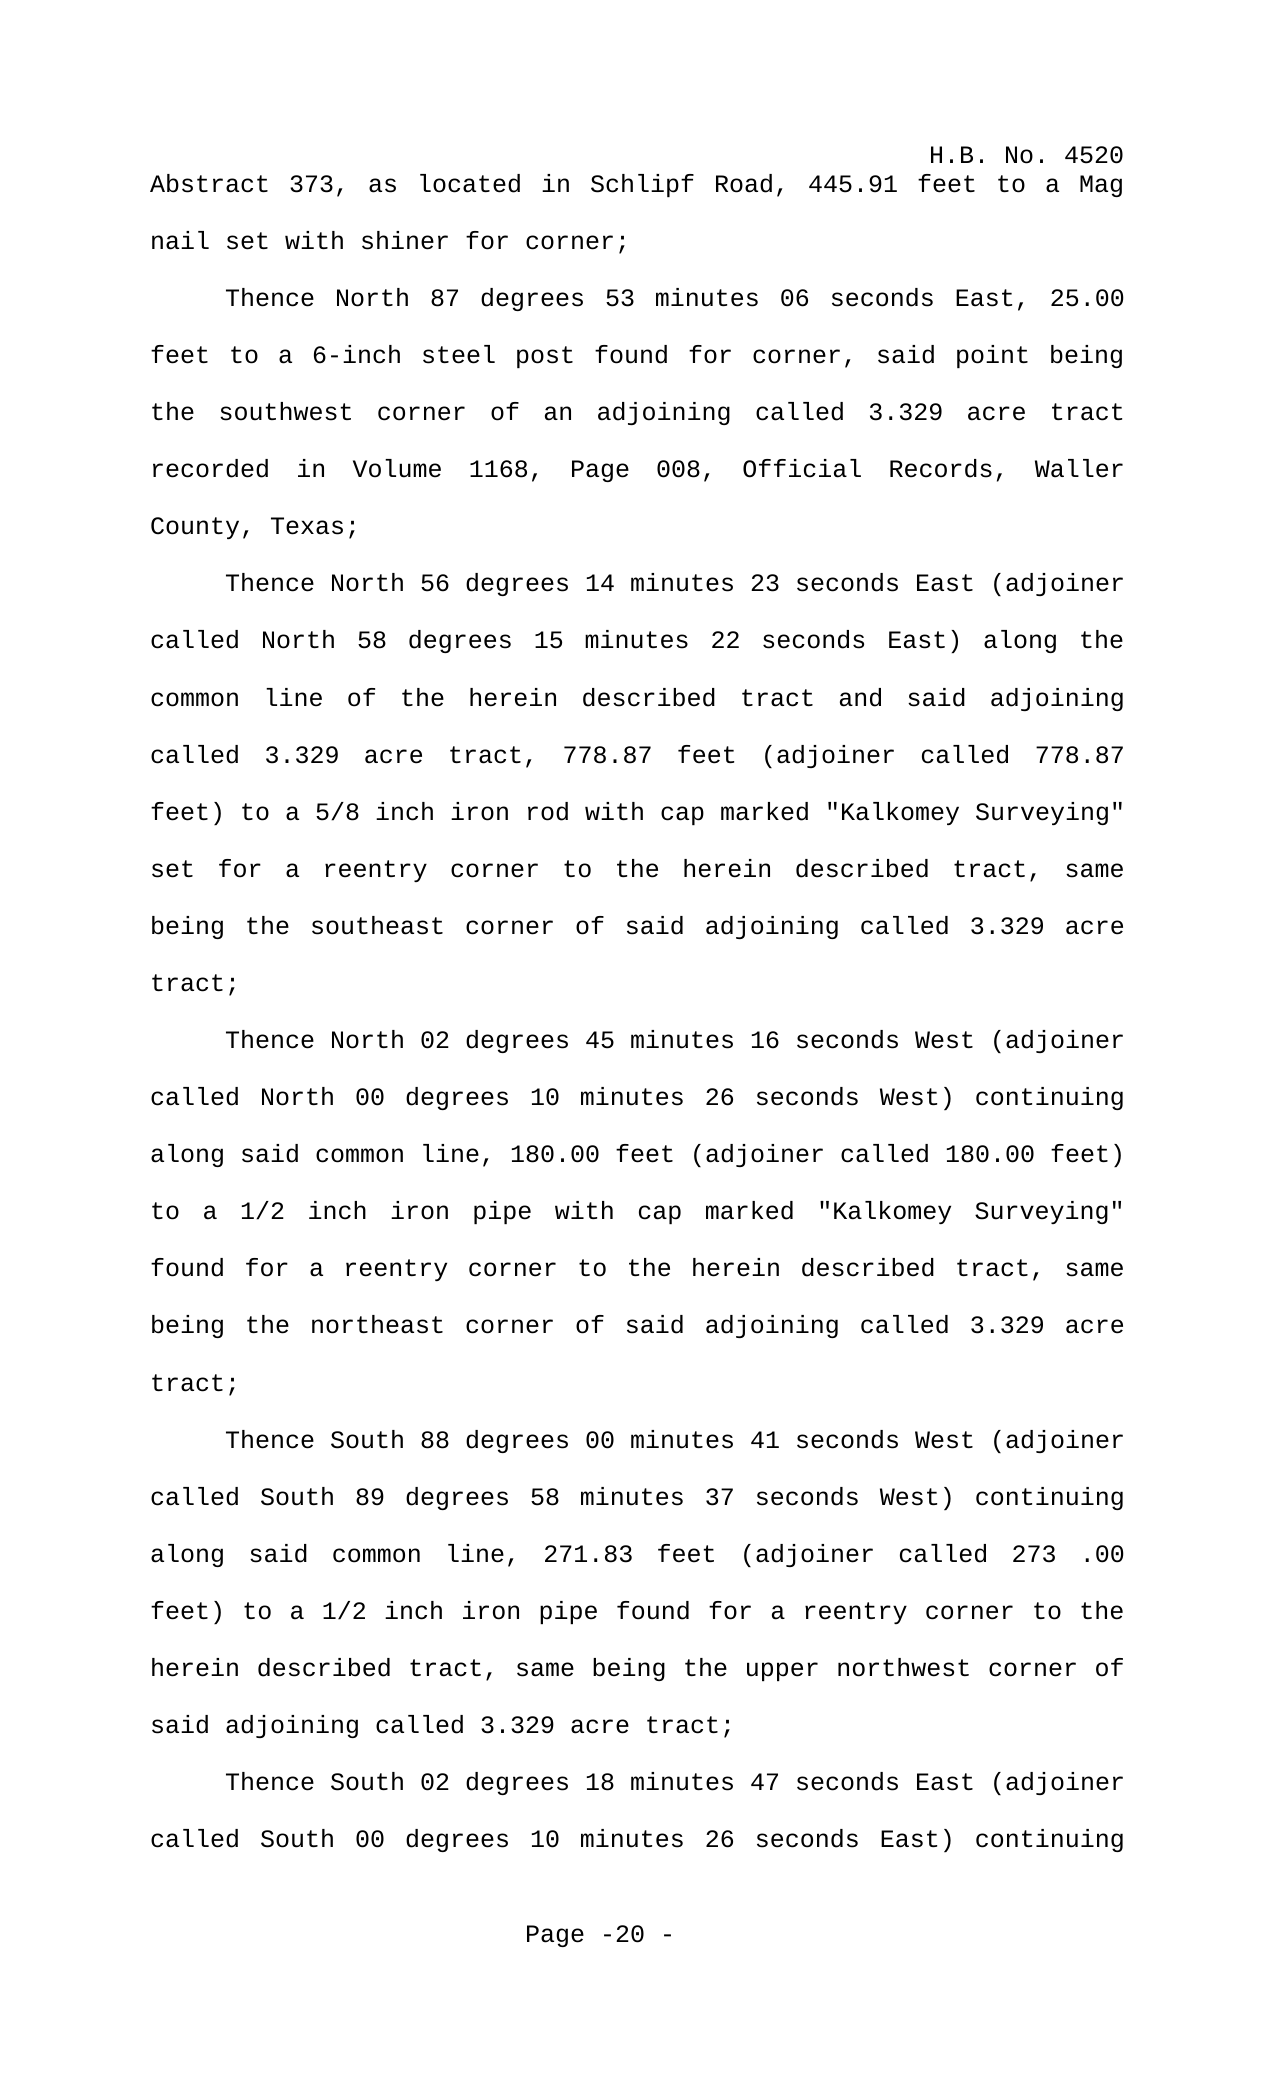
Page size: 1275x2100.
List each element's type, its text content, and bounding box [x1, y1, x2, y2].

text Thence North 87 degrees 53 minutes 06 seconds East, 25.00 feet to a 6-inch steel post found for corner, said point being the southwest corner of an adjoining called 3.329 acre tract recorded in Volume 1168, Page 008, Official Records, Waller County, Texas; [150, 285, 1125, 542]
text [150, 1769, 1125, 1855]
text Thence North 56 degrees 14 minutes 23 seconds East (adjoiner called North 58 degrees 15 minutes 22 seconds East) along the common line of the herein described tract and said adjoining called 3.329 acre tract, 778.87 feet (adjoiner called 778.87 feet) to a 5/8 inch iron rod with cap marked "Kalkomey Surveying" set for a reentry corner to the herein described tract, same being the southeast corner of said adjoining called 3.329 acre tract; [150, 571, 1125, 999]
text Thence South 88 degrees 00 minutes 41 seconds West (adjoiner called South 89 degrees 58 minutes 37 seconds West) continuing along said common line, 271.83 feet (adjoiner called 273 .00 feet) to a 1/2 inch iron pipe found for a reentry corner to the herein described tract, same being the upper northwest corner of said adjoining called 3.329 acre tract; [150, 1427, 1125, 1741]
text Thence North 02 degrees 45 minutes 16 seconds West (adjoiner called North 00 degrees 10 minutes 26 seconds West) continuing along said common line, 180.00 feet (adjoiner called 180.00 feet) to a 1/2 inch iron pipe with cap marked "Kalkomey Surveying" found for a reentry corner to the herein described tract, same being the northeast corner of said adjoining called 3.329 acre tract; [150, 1027, 1125, 1398]
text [150, 171, 1125, 257]
